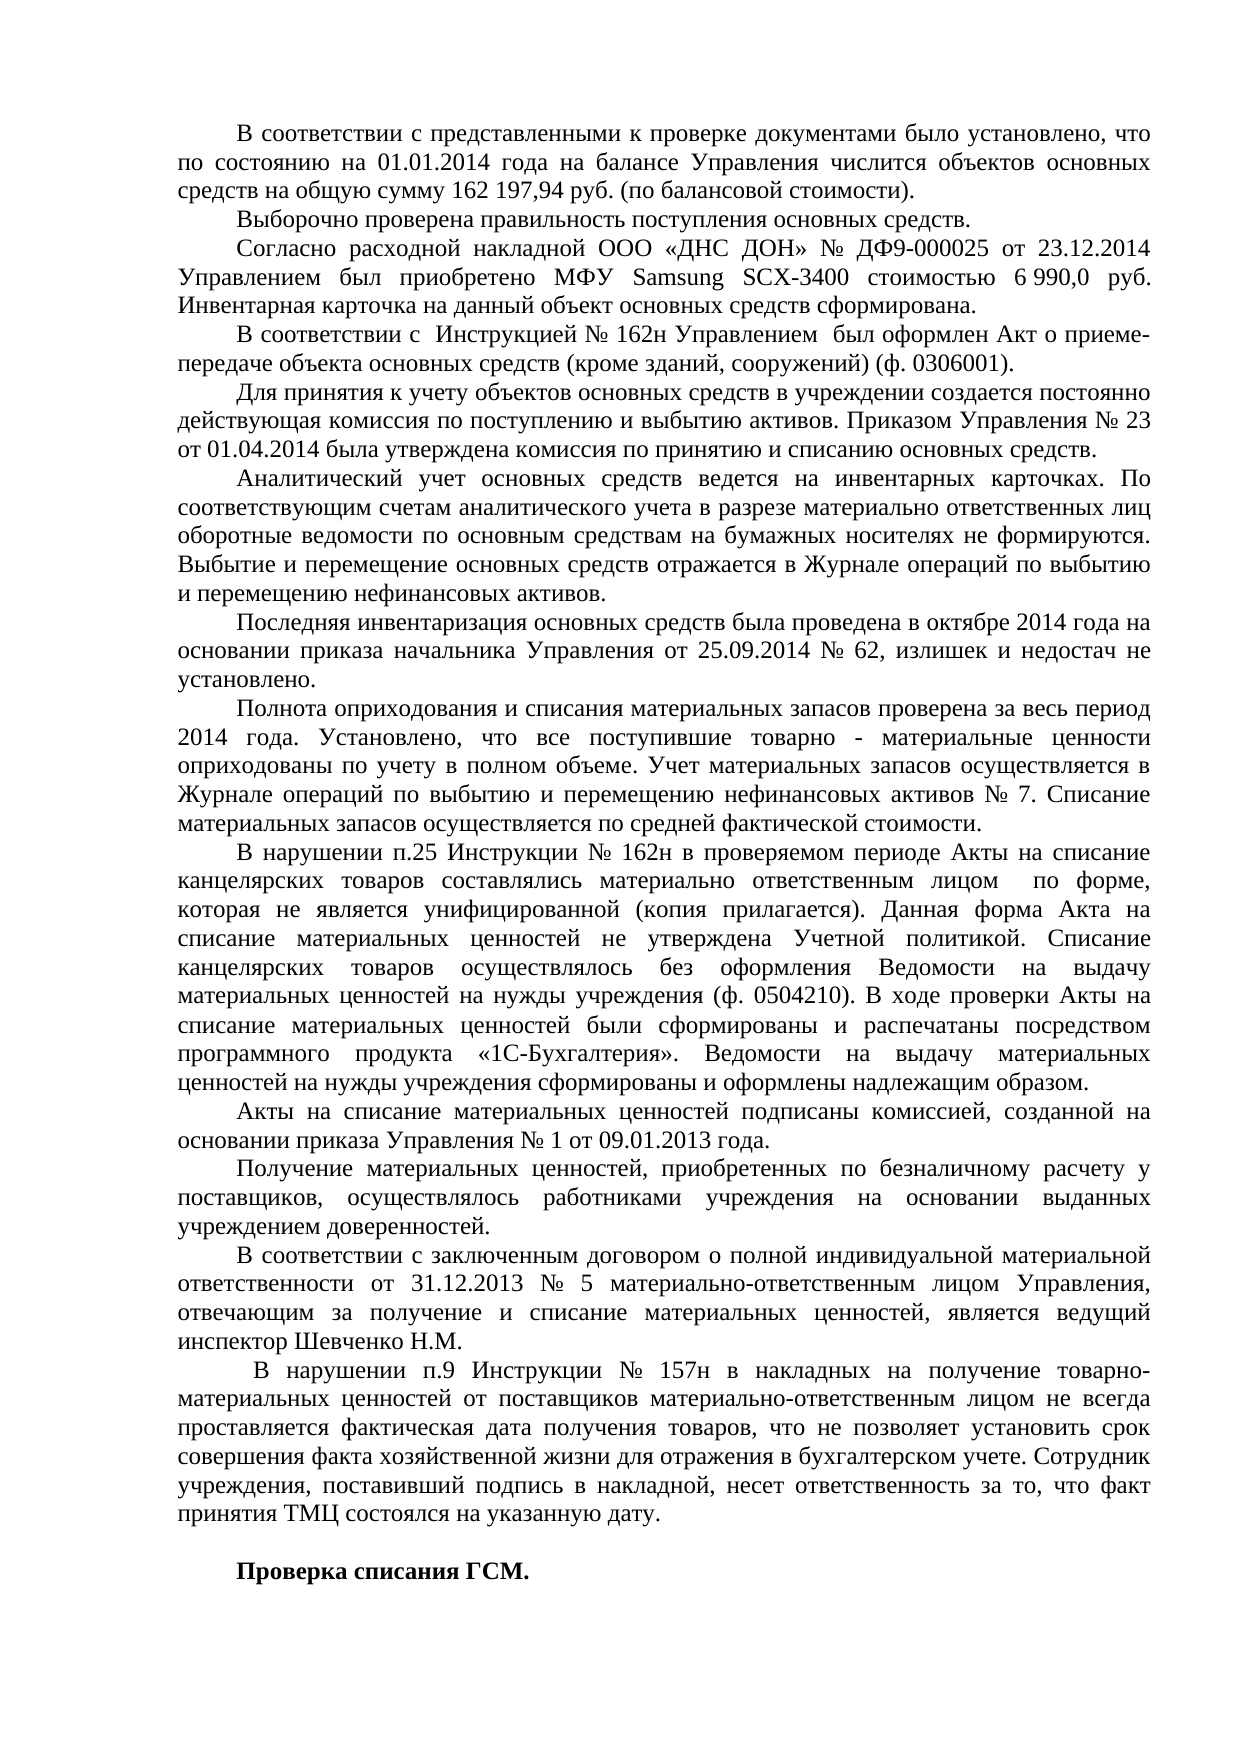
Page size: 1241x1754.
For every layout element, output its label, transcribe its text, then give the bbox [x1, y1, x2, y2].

text Акты на списание материальных ценностей подписаны комиссией, созданной на основании приказа Управления № 1 от 09.01.2013 года. [177, 1096, 1152, 1153]
text Полнота оприходования и списания материальных запасов проверена за весь период 2014 года. Установлено, что все поступившие товарно - материальные ценности оприходованы по учету в полном объеме. Учет материальных запасов осуществляется в Журнале операций по выбытию и перемещению нефинансовых активов № 7. Списание материальных запасов осуществляется по средней фактической стоимости. [177, 693, 1152, 837]
text В соответствии с заключенным договором о полной индивидуальной материальной ответственности от 31.12.2013 № 5 материально-ответственным лицом Управления, отвечающим за получение и списание материальных ценностей, является ведущий инспектор Шевченко Н.М. [177, 1240, 1152, 1355]
text Получение материальных ценностей, приобретенных по безналичному расчету у поставщиков, осуществлялось работниками учреждения на основании выданных учреждением доверенностей. [177, 1153, 1152, 1240]
text Выборочно проверена правильность поступления основных средств. [177, 204, 1152, 233]
text Аналитический учет основных средств ведется на инвентарных карточках. По соответствующим счетам аналитического учета в разрезе материально ответственных лиц оборотные ведомости по основным средствам на бумажных носителях не формируются. Выбытие и перемещение основных средств отражается в Журнале операций по выбытию и перемещению нефинансовых активов. [177, 463, 1152, 607]
text Для принятия к учету объектов основных средств в учреждении создается постоянно действующая комиссия по поступлению и выбытию активов. Приказом Управления № 23 от 01.04.2014 была утверждена комиссия по принятию и списанию основных средств. [177, 377, 1152, 463]
text В соответствии с Инструкцией № 162н Управлением был оформлен Акт о приеме-передаче объекта основных средств (кроме зданий, сооружений) (ф. 0306001). [177, 319, 1152, 377]
text Проверка списания ГСМ. [177, 1556, 1152, 1585]
text В нарушении п.9 Инструкции № 157н в накладных на получение товарно-материальных ценностей от поставщиков материально-ответственным лицом не всегда проставляется фактическая дата получения товаров, что не позволяет установить срок совершения факта хозяйственной жизни для отражения в бухгалтерском учете. Сотрудник учреждения, поставивший подпись в накладной, несет ответственность за то, что факт принятия ТМЦ состоялся на указанную дату. [177, 1355, 1152, 1527]
text Согласно расходной накладной ООО «ДНС ДОН» № ДФ9-000025 от 23.12.2014 Управлением был приобретено МФУ Samsung SCX-3400 стоимостью 6 990,0 руб. Инвентарная карточка на данный объект основных средств сформирована. [177, 233, 1152, 319]
text В нарушении п.25 Инструкции № 162н в проверяемом периоде Акты на списание канцелярских товаров составлялись материально ответственным лицом по форме, которая не является унифицированной (копия прилагается). Данная форма Акта на списание материальных ценностей не утверждена Учетной политикой. Списание канцелярских товаров осуществлялось без оформления Ведомости на выдачу материальных ценностей на нужды учреждения (ф. 0504210). В ходе проверки Акты на списание материальных ценностей были сформированы и распечатаны посредством программного продукта «1С-Бухгалтерия». Ведомости на выдачу материальных ценностей на нужды учреждения сформированы и оформлены надлежащим образом. [177, 837, 1152, 1096]
text В соответствии с представленными к проверке документами было установлено, что по состоянию на 01.01.2014 года на балансе Управления числится объектов основных средств на общую сумму 162 197,94 руб. (по балансовой стоимости). [177, 118, 1152, 204]
text Последняя инвентаризация основных средств была проведена в октябре 2014 года на основании приказа начальника Управления от 25.09.2014 № 62, излишек и недостач не установлено. [177, 607, 1152, 693]
